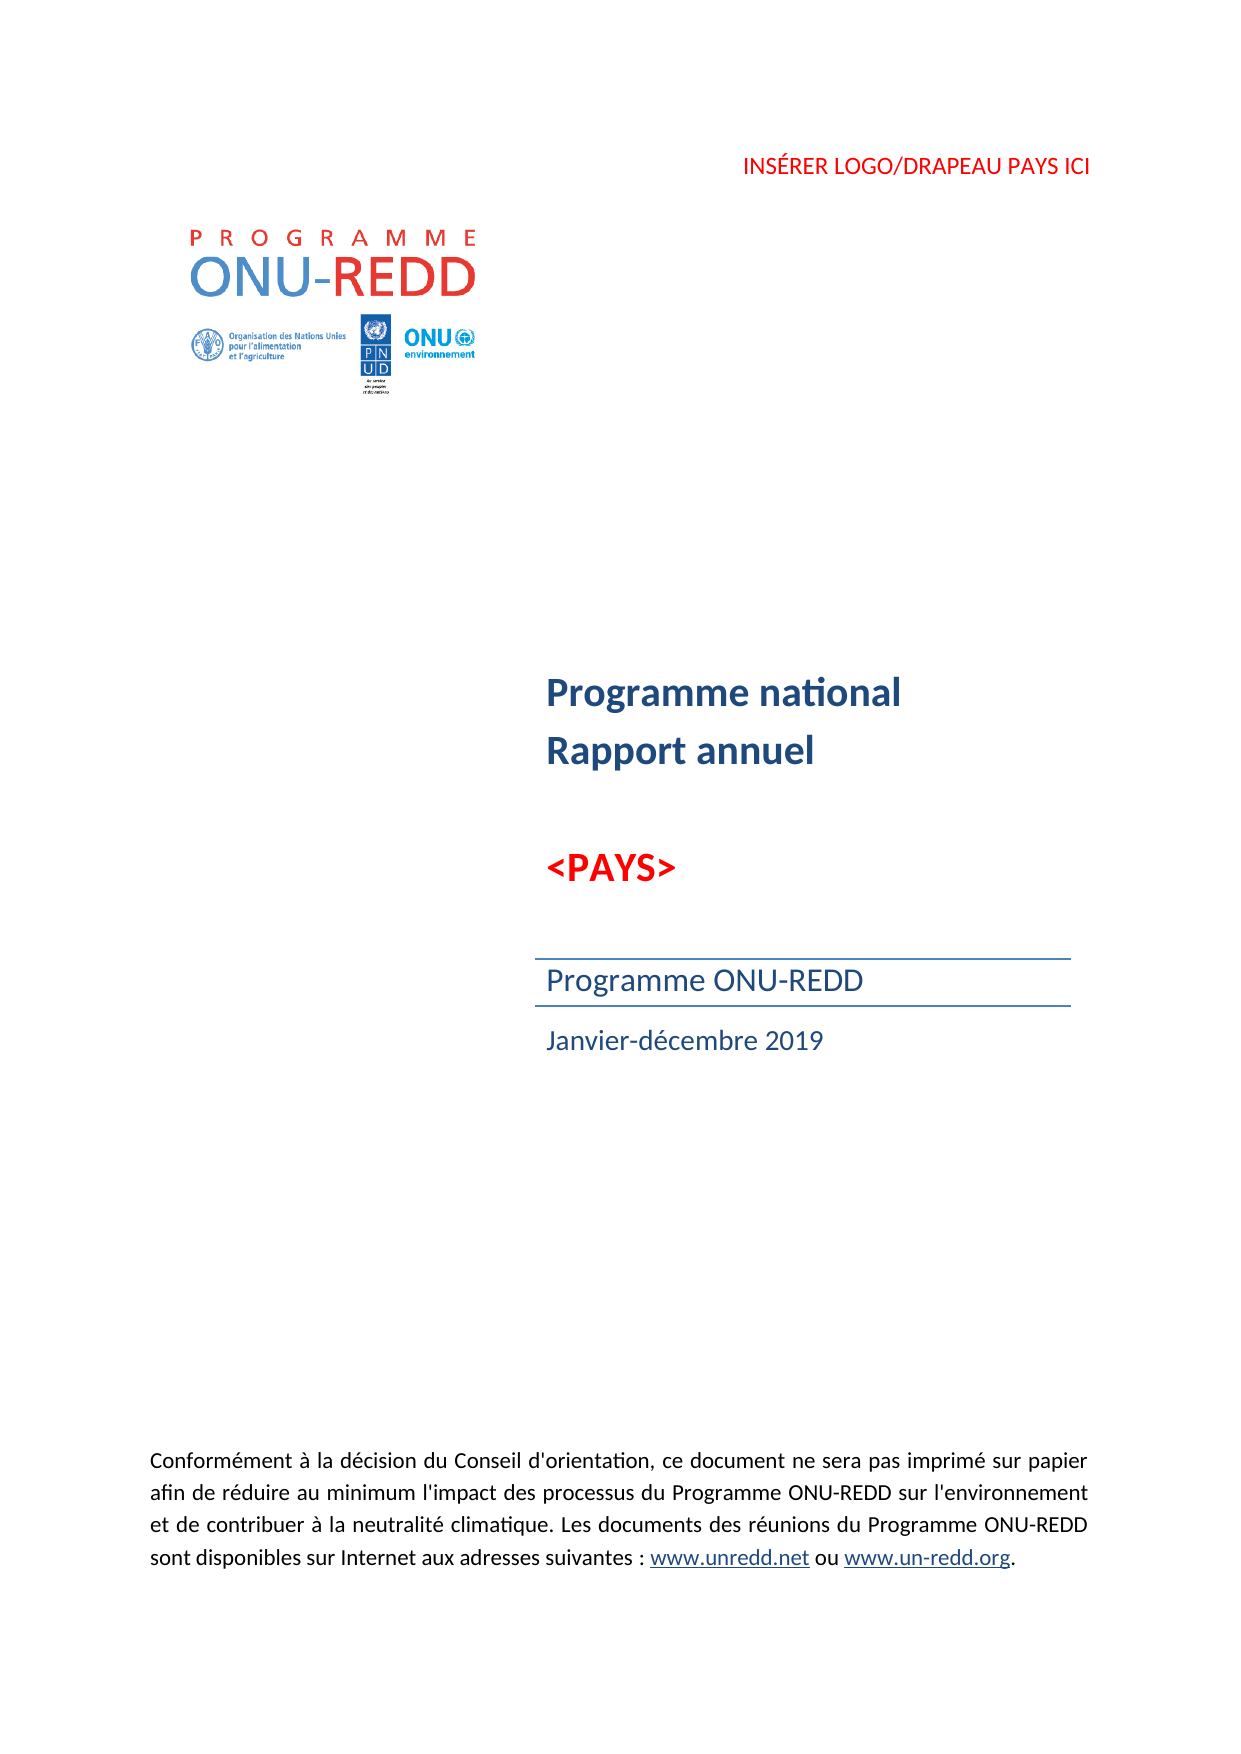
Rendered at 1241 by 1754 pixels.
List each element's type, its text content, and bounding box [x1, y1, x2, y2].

table_cell Janvier-juin 2015 Janvier-décembre 2019 [535, 1007, 1071, 1062]
table_header Programme national Rapport annuel <PAYS> [535, 666, 1071, 957]
text INSÉRER LOGO/DRAPEAU PAYS ICI [150, 150, 1090, 181]
picture [150, 186, 515, 437]
text Conformément à la décision du Conseil d'orientation, ce document ne sera pas imprimé sur papier afin de réduire au minimum l'impact des processus du Programme ONU-REDD sur l'environnement et de contribuer à la neutralité climatique. Les documents des réunions du Programme ONU-REDD sont disponibles sur Internet aux adresses suivantes : www.unredd.net ou www.un-redd.org. [150, 1446, 1090, 1571]
table_cell Programme ONU-REDD [535, 960, 1071, 1004]
